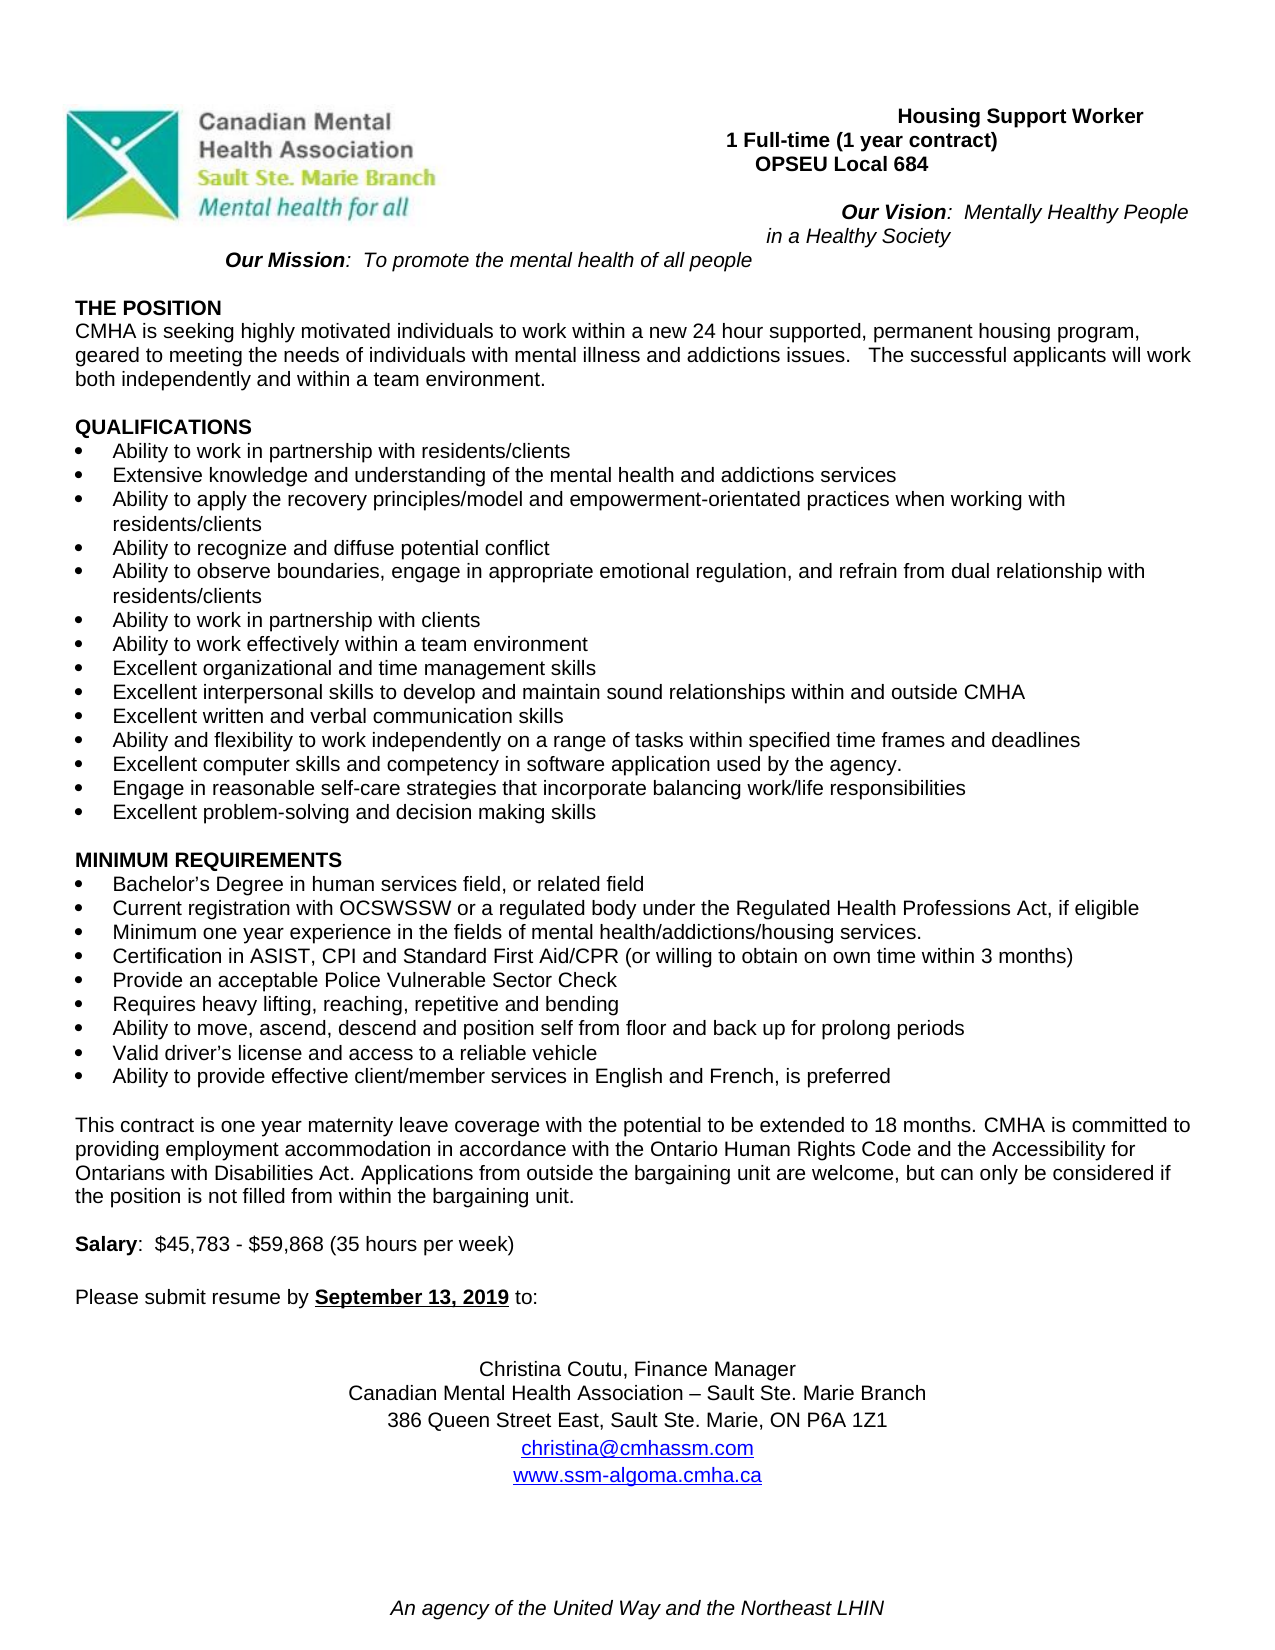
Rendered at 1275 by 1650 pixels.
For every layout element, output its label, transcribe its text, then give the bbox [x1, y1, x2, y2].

text CMHA is seeking highly motivated individuals to work within a new 24 hour supported, permanent housing program, geared to meeting the needs of individuals with mental illness and addictions issues. The successful applicants will work both independently and within a team environment. [75, 319, 1200, 391]
list Ability to work in partnership with clients [75, 607, 1200, 631]
text Our Vision: Mentally Healthy People in a Healthy Society [375, 199, 1200, 247]
text This contract is one year maternity leave coverage with the potential to be extended to 18 months. CMHA is committed to providing employment accommodation in accordance with the Ontario Human Rights Code and the Accessibility for Ontarians with Disabilities Act. Applications from outside the bargaining unit are welcome, but can only be considered if the position is not filled from within the bargaining unit. [75, 1112, 1200, 1208]
list Requires heavy lifting, reaching, repetitive and bending [75, 992, 1200, 1016]
picture [62, 104, 448, 235]
list Ability to work effectively within a team environment [75, 631, 1200, 656]
list Ability to provide effective client/member services in English and French, is preferred [75, 1064, 1200, 1088]
list Excellent computer skills and competency in software application used by the agency. [75, 752, 1200, 776]
text www.ssm-algoma.cmha.ca [75, 1463, 1200, 1487]
list Engage in reasonable self-care strategies that incorporate balancing work/life responsibilities [75, 776, 1200, 800]
list Excellent interpersonal skills to develop and maintain sound relationships within and outside CMHA [75, 679, 1200, 704]
list Ability to work in partnership with residents/clients [75, 439, 1200, 463]
list Ability to apply the recovery principles/model and empowerment-orientated practices when working with residents/clients [75, 487, 1200, 535]
list Excellent organizational and time management skills [75, 656, 1200, 679]
subtitle QUALIFICATIONS [75, 415, 1200, 439]
list Ability and flexibility to work independently on a range of tasks within specified time frames and deadlines [75, 728, 1200, 752]
list Extensive knowledge and understanding of the mental health and addictions services [75, 463, 1200, 487]
text Christina Coutu, Finance Manager [75, 1357, 1200, 1381]
text Salary: $45,783 - $59,868 (35 hours per week) [75, 1232, 1200, 1256]
text MINIMUM REQUIREMENTS [75, 848, 1200, 872]
list Certification in ASIST, CPI and Standard First Aid/CPR (or willing to obtain on own time within 3 months) [75, 944, 1200, 968]
list Excellent problem-solving and decision making skills [75, 800, 1200, 824]
text Please submit resume by September 13, 2019 to: [75, 1285, 1200, 1309]
text 386 Queen Street East, Sault Ste. Marie, ON P6A 1Z1 [75, 1408, 1200, 1432]
text Canadian Mental Health Association – Sault Ste. Marie Branch [75, 1381, 1200, 1405]
list Minimum one year experience in the fields of mental health/addictions/housing services. [75, 920, 1200, 944]
list Valid driver’s license and access to a reliable vehicle [75, 1040, 1200, 1064]
list Ability to move, ascend, descend and position self from floor and back up for prolong periods [75, 1016, 1200, 1040]
title OPSEU Local 684 [634, 152, 1200, 176]
list Ability to recognize and diffuse potential conflict [75, 535, 1200, 559]
title Housing Support Worker [448, 104, 1200, 128]
list Current registration with OCSWSSW or a regulated body under the Regulated Health Professions Act, if eligible [75, 896, 1200, 920]
list Bachelor’s Degree in human services field, or related field [75, 872, 1200, 896]
text christina@cmhassm.com [75, 1436, 1200, 1460]
list Ability to observe boundaries, engage in appropriate emotional regulation, and refrain from dual relationship with residents/clients [75, 559, 1200, 607]
list Excellent written and verbal communication skills [75, 704, 1200, 728]
text THE POSITION [75, 295, 1200, 319]
list Provide an acceptable Police Vulnerable Sector Check [75, 968, 1200, 992]
title 1 Full-time (1 year contract) [709, 128, 1200, 152]
text Our Mission: To promote the mental health of all people [150, 247, 1200, 271]
